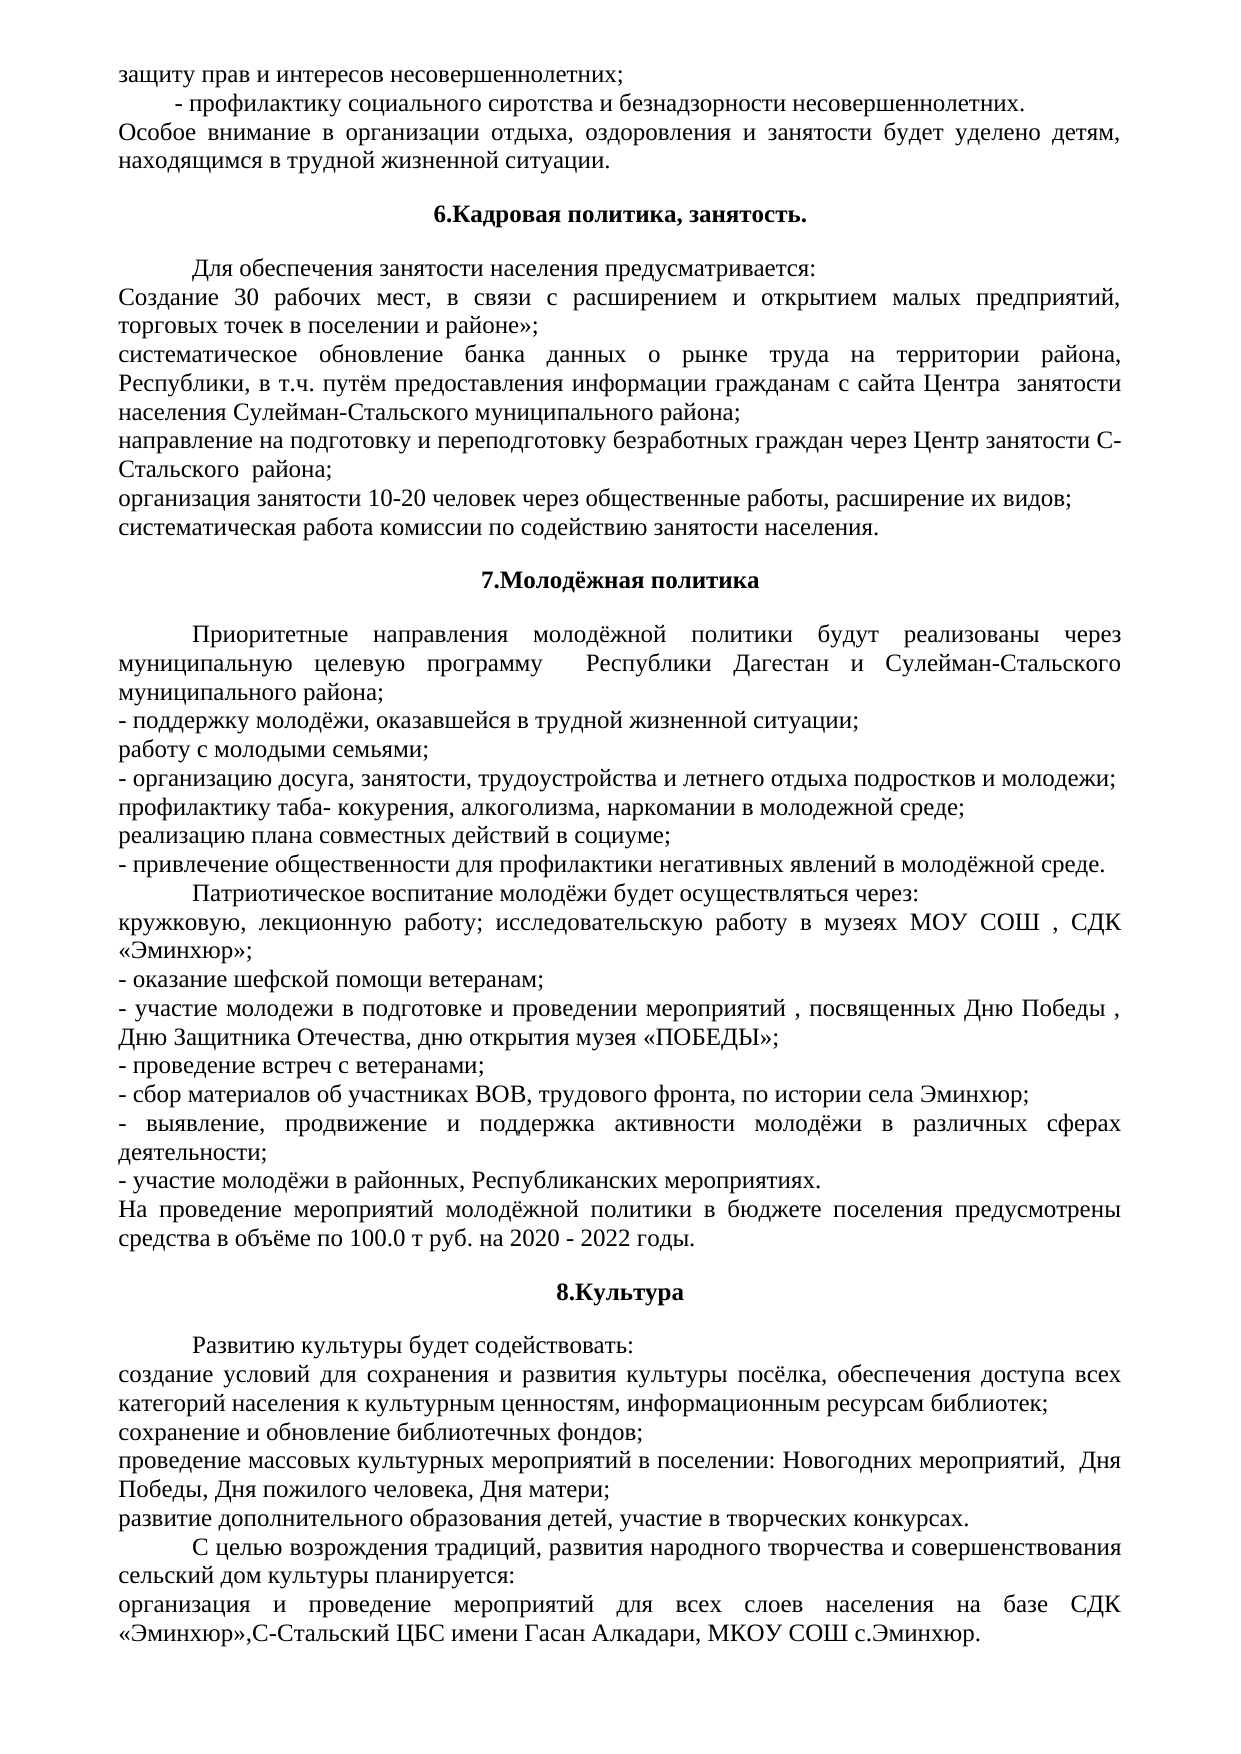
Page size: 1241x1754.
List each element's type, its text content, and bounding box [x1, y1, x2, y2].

text Приоритетные направления молодёжной политики будут реализованы через муниципальную целевую программу Республики Дагестан и Сулейман-Стальского муниципального района; [118, 619, 1122, 705]
text - проведение встреч с ветеранами; [118, 1050, 1122, 1079]
text - профилактику социального сиротства и безнадзорности несовершеннолетних. [118, 88, 1122, 117]
text - участие молодежи в подготовке и проведении мероприятий , посвященных Дню Победы , Дню Защитника Отечества, дню открытия музея «ПОБЕДЫ»; [118, 993, 1122, 1050]
text - сбор материалов об участниках ВОВ, трудового фронта, по истории села Эминхюр; [118, 1079, 1122, 1108]
text Развитию культуры будет содействовать: [118, 1330, 1122, 1359]
text создание условий для сохранения и развития культуры посёлка, обеспечения доступа всех категорий населения к культурным ценностям, информационным ресурсам библиотек; [118, 1359, 1122, 1417]
text - оказание шефской помощи ветеранам; [118, 964, 1122, 993]
text С целью возрождения традиций, развития народного творчества и совершенствования сельский дом культуры планируется: [118, 1532, 1122, 1589]
text работу с молодыми семьями; [118, 734, 1122, 763]
text - выявление, продвижение и поддержка активности молодёжи в различных сферах деятельности; [118, 1108, 1122, 1165]
text 8.Культура [118, 1277, 1122, 1305]
text - привлечение общественности для профилактики негативных явлений в молодёжной среде. [118, 849, 1122, 878]
text Особое внимание в организации отдыха, оздоровления и занятости будет уделено детям, находящимся в трудной жизненной ситуации. [118, 117, 1122, 174]
text Для обеспечения занятости населения предусматривается: [118, 253, 1122, 282]
text - поддержку молодёжи, оказавшейся в трудной жизненной ситуации; [118, 705, 1122, 734]
text 7.Молодёжная политика [118, 565, 1122, 594]
text - участие молодёжи в районных, Республиканских мероприятиях. [118, 1165, 1122, 1194]
text 6.Кадровая политика, занятость. [118, 199, 1122, 228]
text кружковую, лекционную работу; исследовательскую работу в музеях МОУ СОШ , СДК «Эминхюр»; [118, 907, 1122, 964]
text сохранение и обновление библиотечных фондов; [118, 1417, 1122, 1445]
text систематическое обновление банка данных о рынке труда на территории района, Республики, в т.ч. путём предоставления информации гражданам с сайта Центра занятости населения Сулейман-Стальского муниципального района; [118, 339, 1122, 425]
text защиту прав и интересов несовершеннолетних; [118, 59, 1122, 88]
text систематическая работа комиссии по содействию занятости населения. [118, 512, 1122, 540]
text Создание 30 рабочих мест, в связи с расширением и открытием малых предприятий, торговых точек в поселении и районе»; [118, 282, 1122, 339]
text На проведение мероприятий молодёжной политики в бюджете поселения предусмотрены средства в объёме по 100.0 т руб. на 2020 - 2022 годы. [118, 1194, 1122, 1252]
text развитие дополнительного образования детей, участие в творческих конкурсах. [118, 1503, 1122, 1532]
text проведение массовых культурных мероприятий в поселении: Новогодних мероприятий, Дня Победы, Дня пожилого человека, Дня матери; [118, 1445, 1122, 1503]
text организация занятости 10-20 человек через общественные работы, расширение их видов; [118, 483, 1122, 512]
text направление на подготовку и переподготовку безработных граждан через Центр занятости С-Стальского района; [118, 425, 1122, 483]
text Патриотическое воспитание молодёжи будет осуществляться через: [118, 878, 1122, 907]
text профилактику таба- кокурения, алкоголизма, наркомании в молодежной среде; [118, 792, 1122, 820]
text реализацию плана совместных действий в социуме; [118, 820, 1122, 849]
text - организацию досуга, занятости, трудоустройства и летнего отдыха подростков и молодежи; [118, 763, 1122, 792]
text организация и проведение мероприятий для всех слоев населения на базе СДК «Эминхюр»,С-Стальский ЦБС имени Гасан Алкадари, МКОУ СОШ с.Эминхюр. [118, 1589, 1122, 1647]
